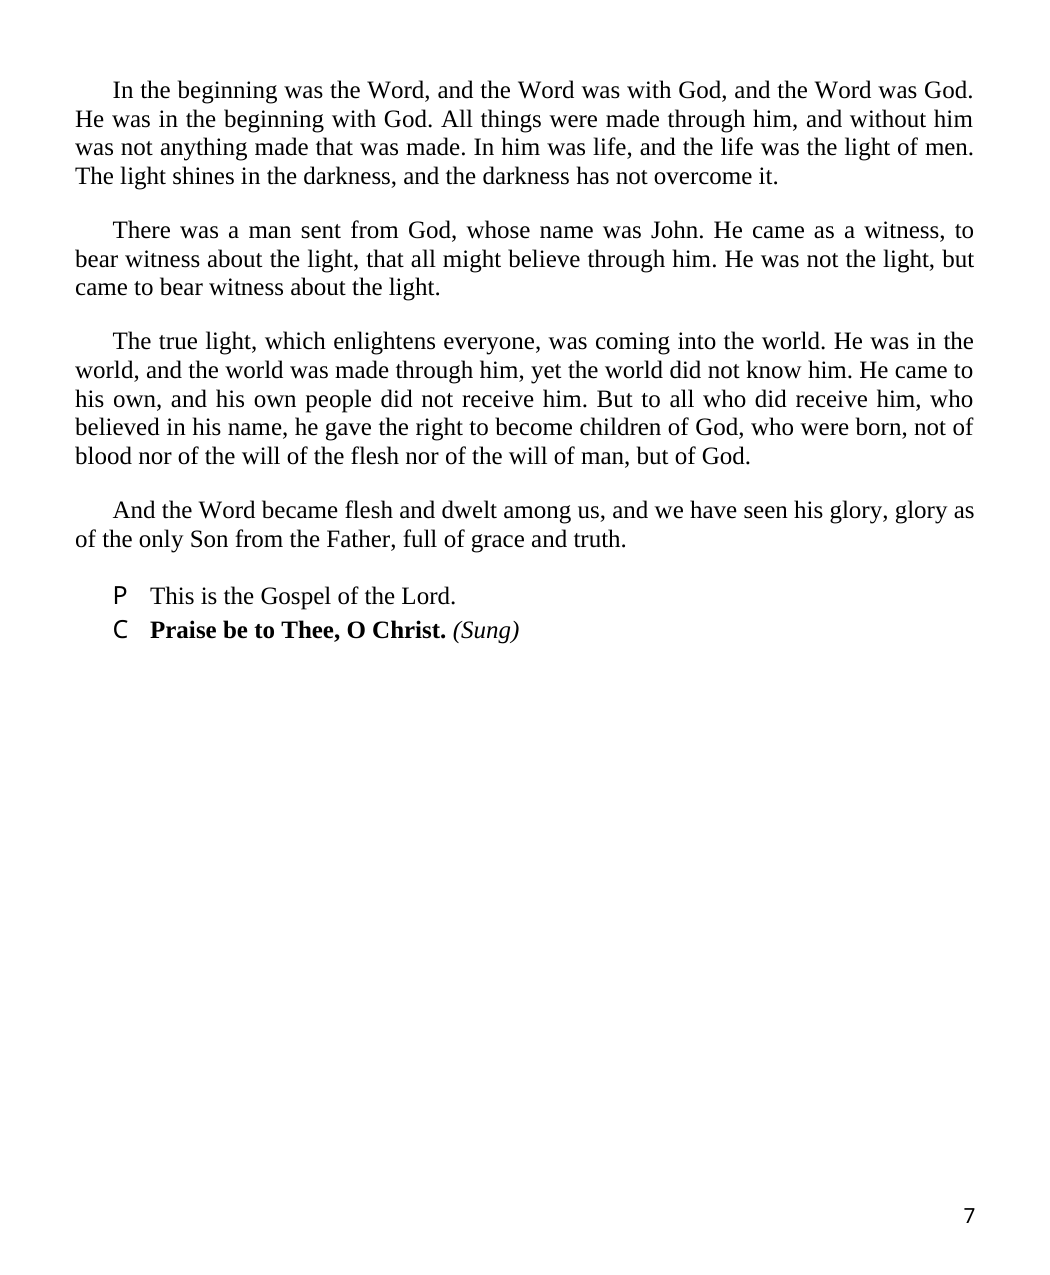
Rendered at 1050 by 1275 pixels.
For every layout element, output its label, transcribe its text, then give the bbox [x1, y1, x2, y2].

text P This is the Gospel of the Lord. [112, 577, 975, 612]
text The true light, which enlightens everyone, was coming into the world. He was in the world, and the world was made through him, yet the world did not know him. He came to his own, and his own people did not receive him. But to all who did receive him, who believed in his name, he gave the right to become children of God, who were born, not of blood nor of the will of the flesh nor of the will of man, but of God. [75, 326, 975, 470]
text C Praise be to Thee, O Christ. (Sung) [112, 612, 975, 646]
text There was a man sent from God, whose name was John. He came as a witness, to bear witness about the light, that all might believe through him. He was not the light, but came to bear witness about the light. [75, 215, 975, 301]
text And the Word became flesh and dwelt among us, and we have seen his glory, glory as of the only Son from the Father, full of grace and truth. [75, 495, 975, 552]
text In the beginning was the Word, and the Word was with God, and the Word was God. He was in the beginning with God. All things were made through him, and without him was not anything made that was made. In him was life, and the life was the light of men. The light shines in the darkness, and the darkness has not overcome it. [75, 75, 975, 190]
